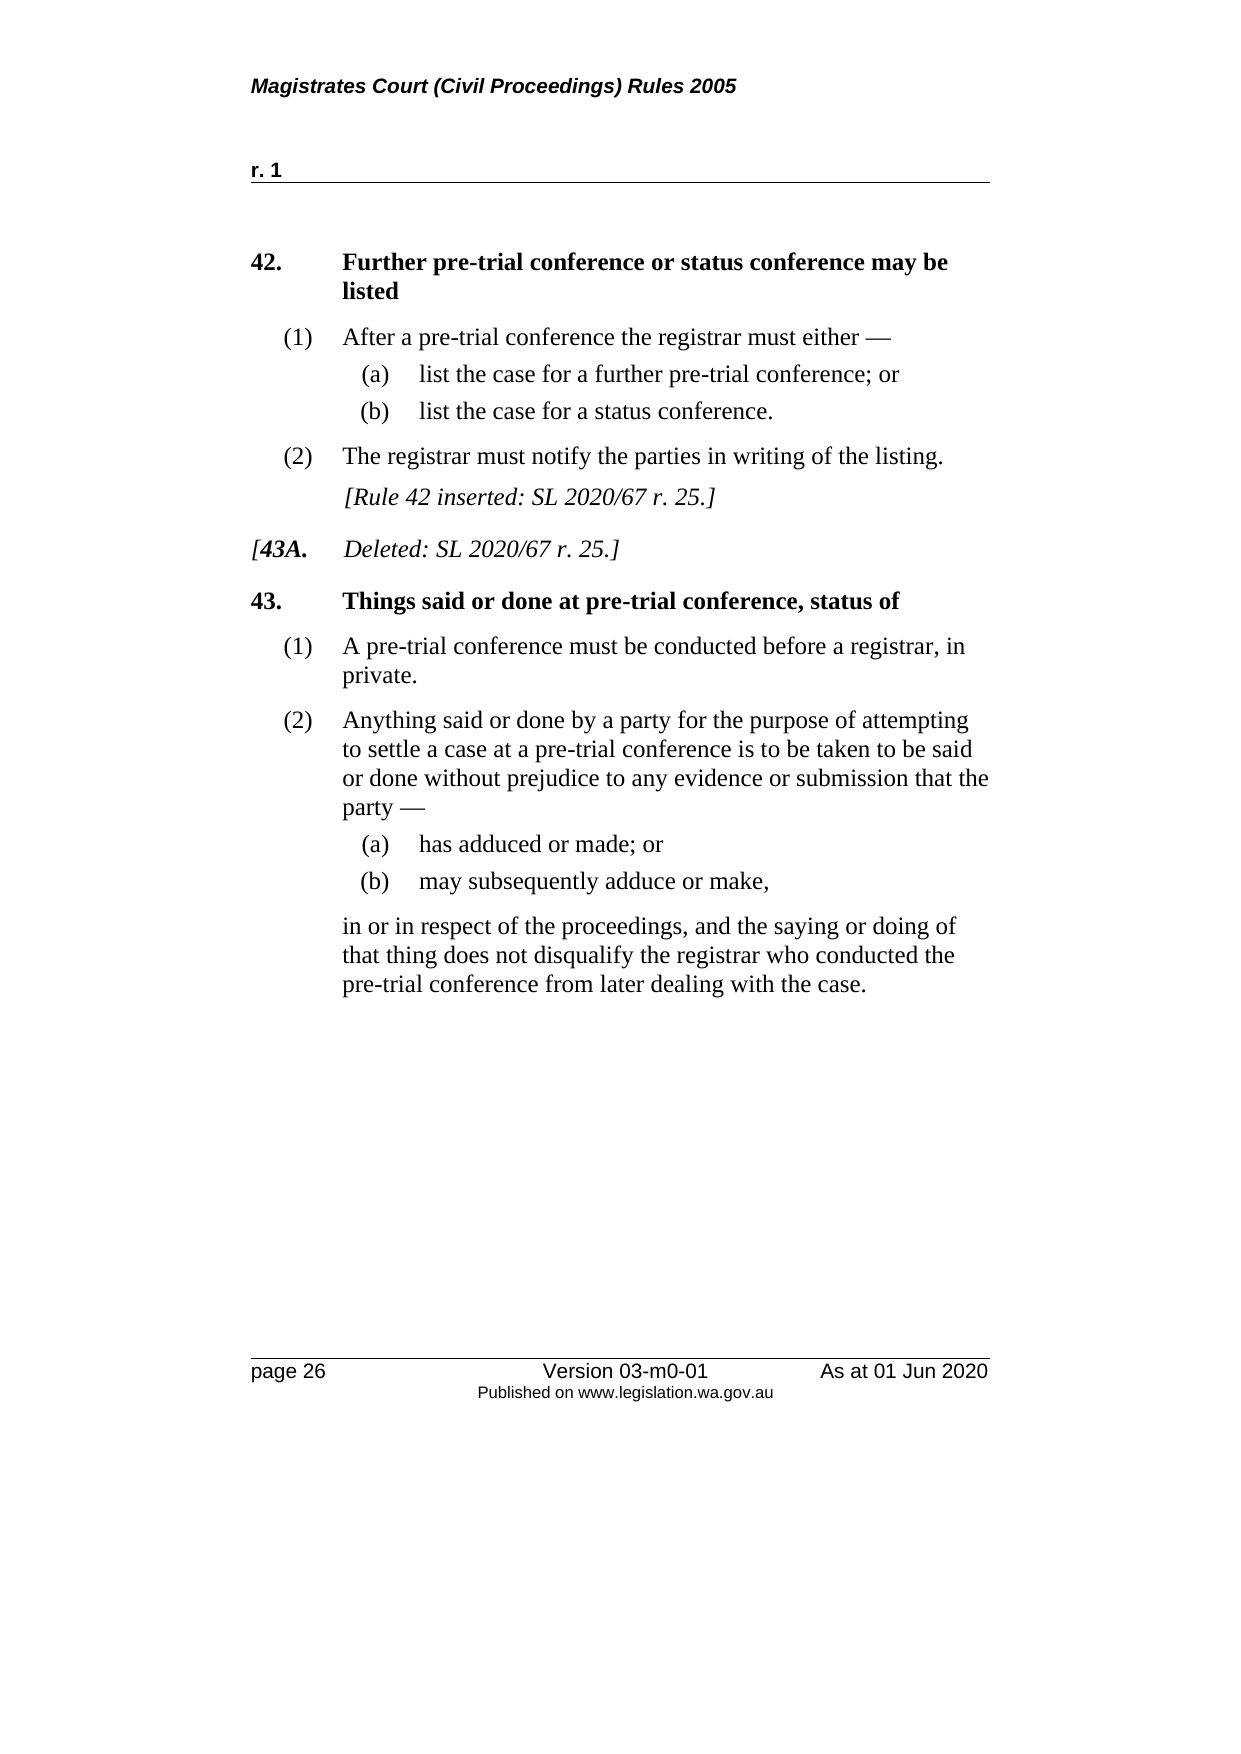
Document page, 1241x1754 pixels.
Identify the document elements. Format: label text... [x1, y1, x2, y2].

text [Rule 42 inserted: SL 2020/67 r. 25.] [251, 482, 990, 511]
text (2) The registrar must notify the parties in writing of the listing. [251, 441, 990, 470]
text in or in respect of the proceedings, and the saying or doing of that thing does not disqualify the registrar who conducted the pre-trial conference from later dealing with the case. [251, 911, 990, 997]
text (a) list the case for a further pre-trial conference; or [251, 359, 990, 387]
text (2) Anything said or done by a party for the purpose of attempting to settle a case at a pre-trial conference is to be taken to be said or done without prejudice to any evidence or submission that the party — [251, 705, 990, 820]
subtitle 43. Things said or done at pre-trial conference, status of [251, 586, 990, 614]
text (a) has adduced or made; or [251, 829, 990, 857]
subtitle 42. Further pre-trial conference or status conference may be listed [251, 247, 990, 305]
text (1) A pre-trial conference must be conducted before a registrar, in private. [251, 631, 990, 689]
text (b) may subsequently adduce or make, [251, 866, 990, 894]
text [43A. Deleted: SL 2020/67 r. 25.] [251, 534, 990, 563]
text (b) list the case for a status conference. [251, 396, 990, 424]
text (1) After a pre-trial conference the registrar must either — [251, 322, 990, 350]
